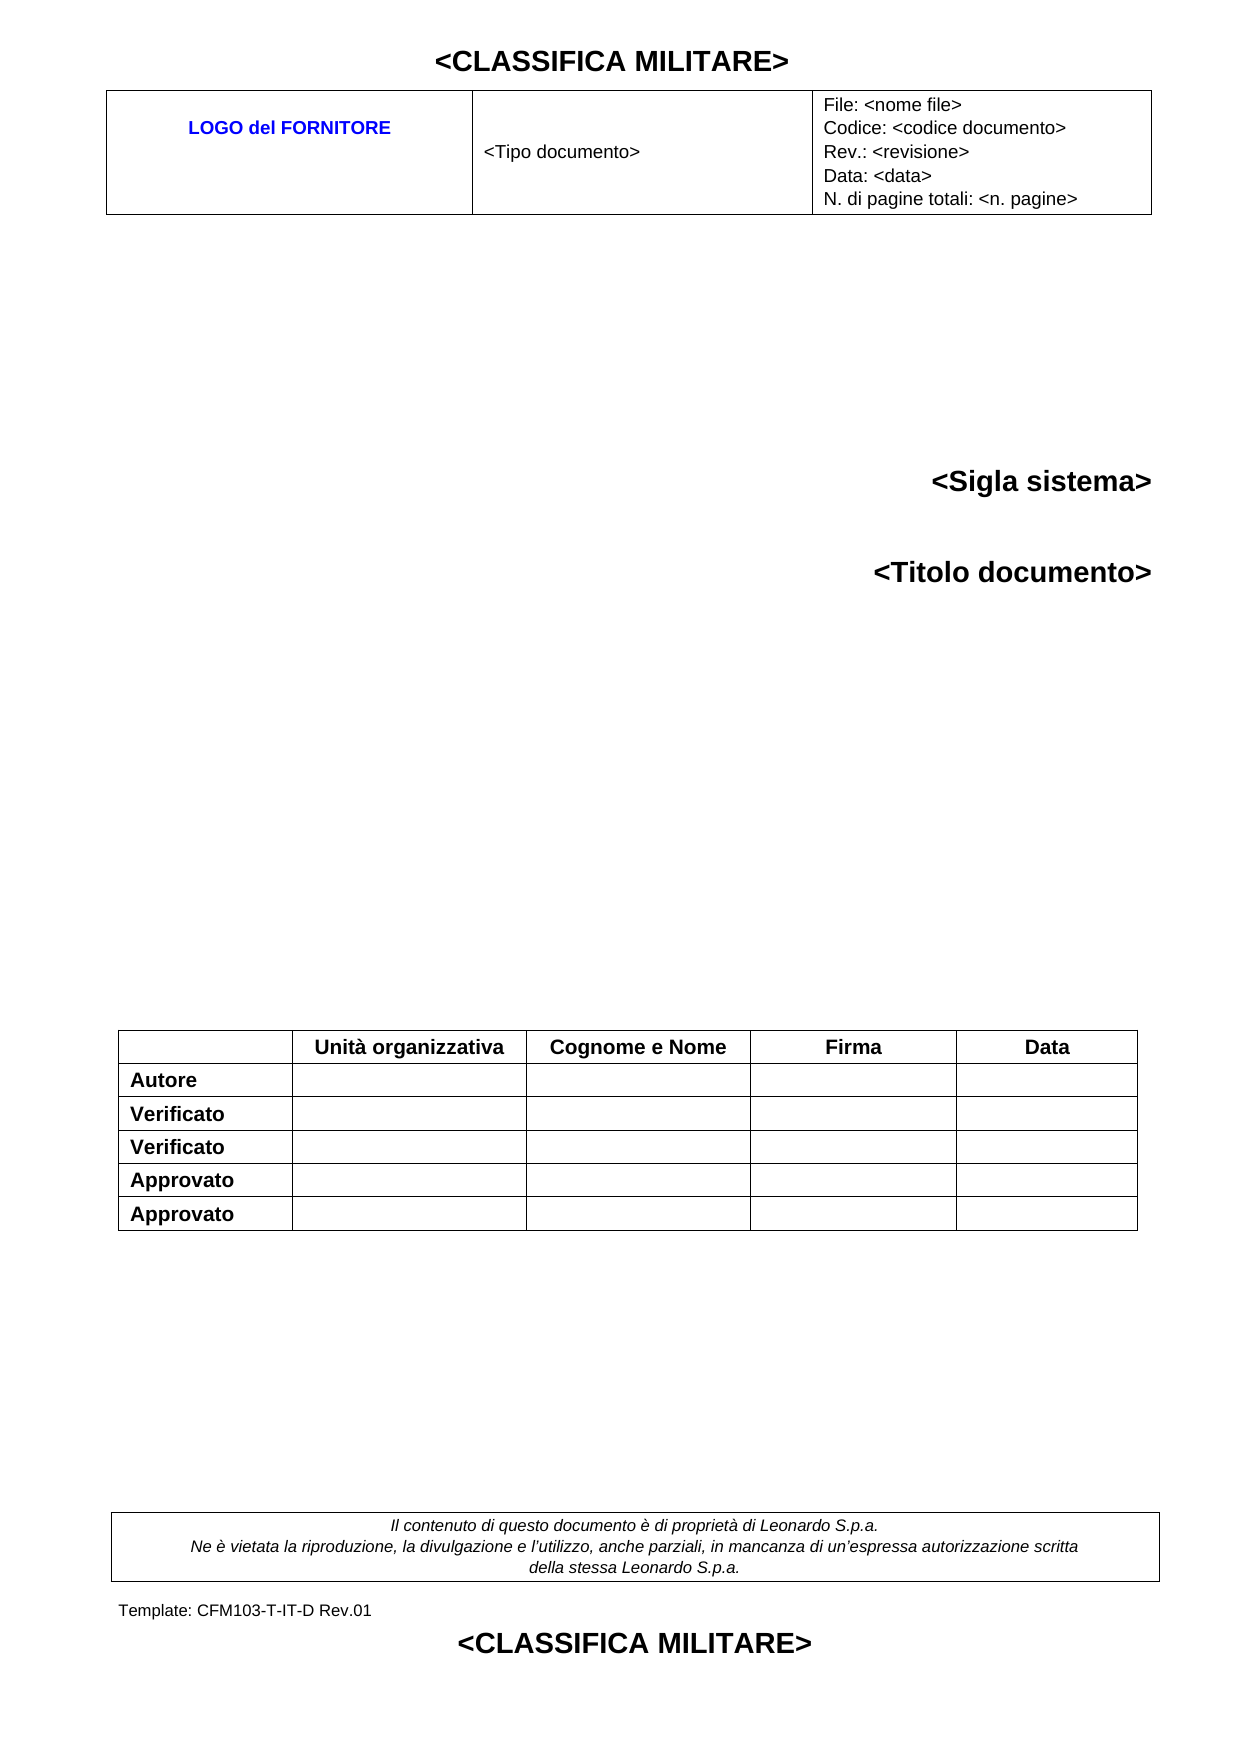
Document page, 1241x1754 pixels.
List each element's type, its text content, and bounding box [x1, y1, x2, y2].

table_cell [293, 1131, 526, 1163]
table_cell Approvato [119, 1197, 292, 1229]
table_cell [957, 1197, 1137, 1229]
table_cell [293, 1164, 526, 1196]
table_cell Verificato [119, 1097, 292, 1129]
table_cell [957, 1064, 1137, 1096]
table_cell [751, 1197, 956, 1229]
table_cell [527, 1131, 750, 1163]
table_cell [293, 1064, 526, 1096]
table_header Cognome e Nome [527, 1031, 750, 1063]
text <Titolo documento> [118, 555, 1152, 589]
table_cell [751, 1164, 956, 1196]
table_cell [751, 1097, 956, 1129]
table_cell [957, 1164, 1137, 1196]
table_cell [527, 1164, 750, 1196]
table_cell [751, 1064, 956, 1096]
text <Sigla sistema> [118, 464, 1152, 498]
table_header [119, 1031, 292, 1063]
table_cell [751, 1131, 956, 1163]
table_cell [527, 1197, 750, 1229]
table_cell Autore [119, 1064, 292, 1096]
table_cell [293, 1197, 526, 1229]
table_cell [527, 1064, 750, 1096]
table_cell Approvato [119, 1164, 292, 1196]
table_cell [293, 1097, 526, 1129]
table_cell Verificato [119, 1131, 292, 1163]
table_header Firma [751, 1031, 956, 1063]
table_header Data [957, 1031, 1137, 1063]
table_cell [527, 1097, 750, 1129]
table_header Unità organizzativa [293, 1031, 526, 1063]
table_cell [957, 1097, 1137, 1129]
table_cell [957, 1131, 1137, 1163]
